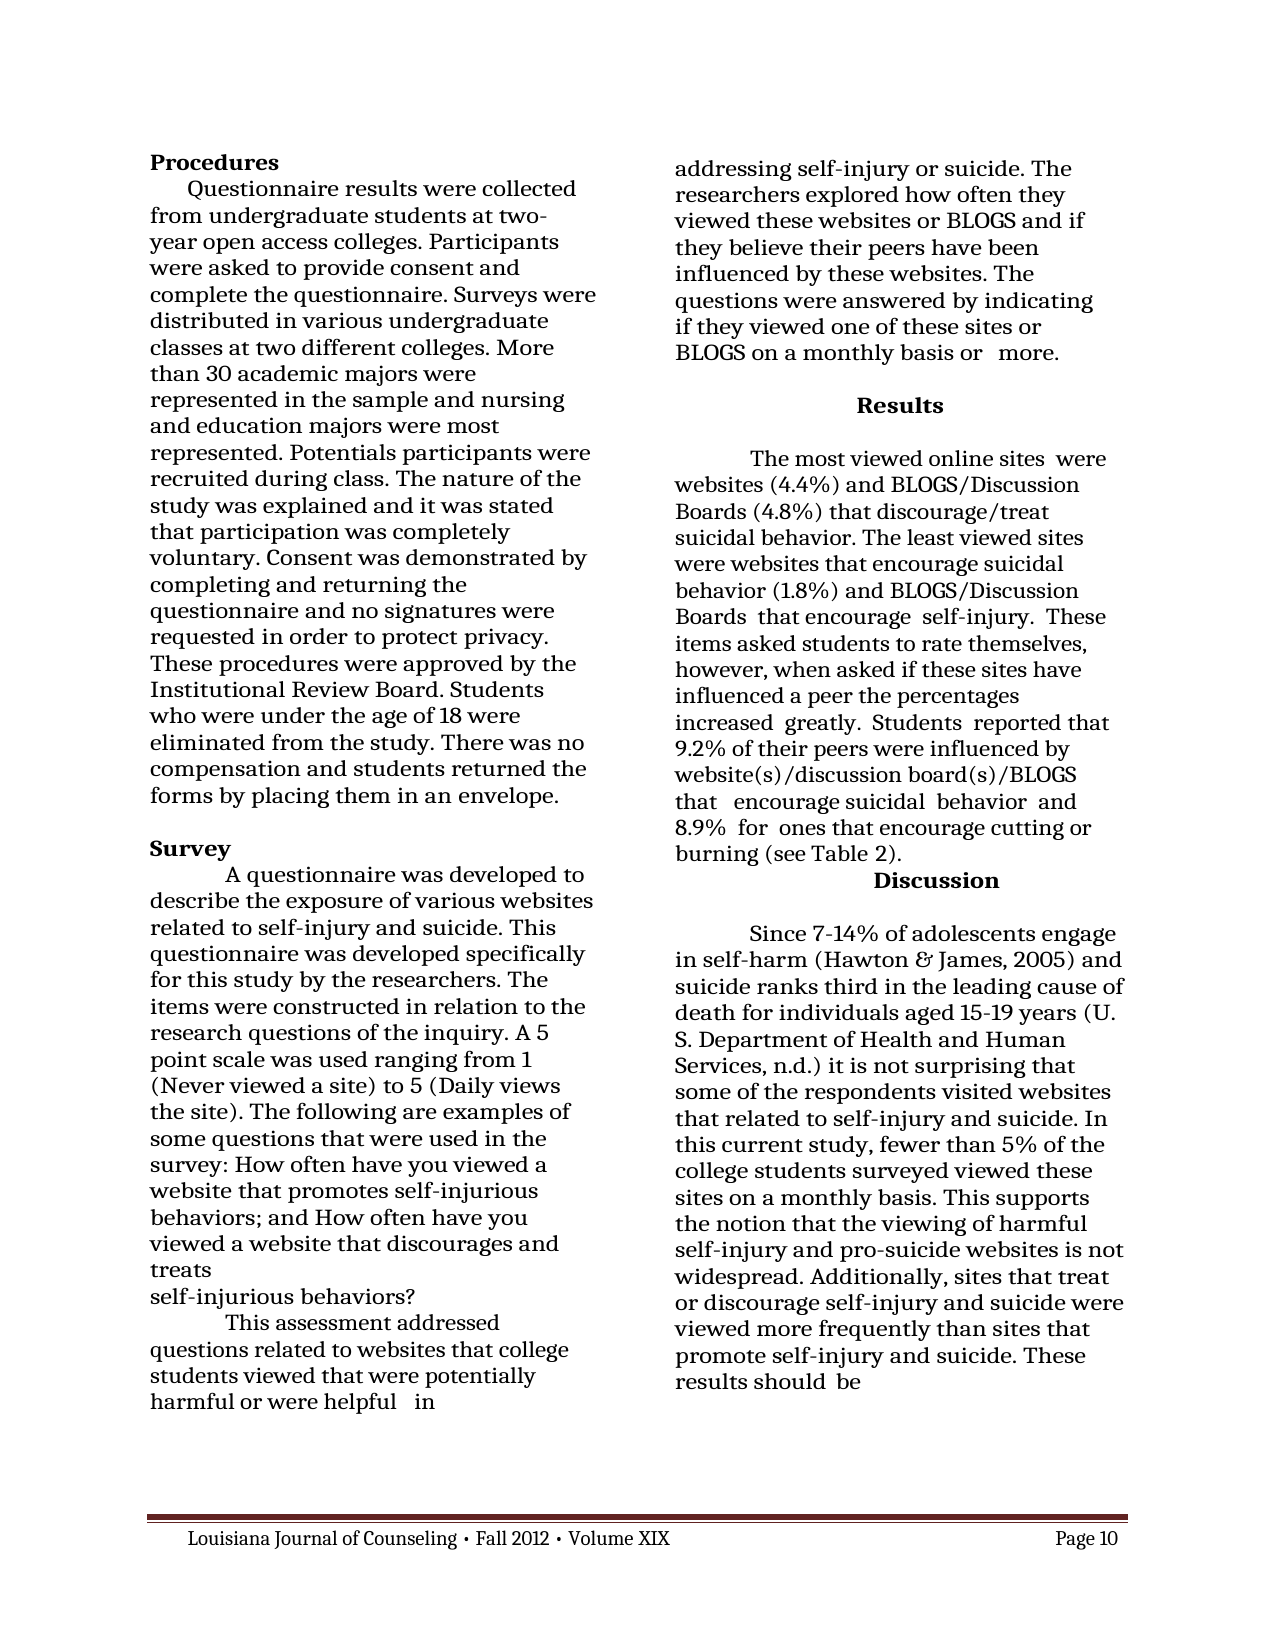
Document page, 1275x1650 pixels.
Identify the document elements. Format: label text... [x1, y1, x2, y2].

subtitle Discussion [873, 867, 1120, 894]
subtitle Results [815, 393, 985, 419]
text self-injurious behaviors? [150, 1284, 599, 1310]
subtitle Survey [150, 835, 599, 862]
text A questionnaire was developed to describe the exposure of various websites related to self-injury and suicide. This questionnaire was developed specifically for this study by the researchers. The items were constructed in relation to the research questions of the inquiry. A 5 point scale was used ranging from 1 (Never viewed a site) to 5 (Daily views the site). The following are examples of some questions that were used in the survey: How often have you viewed a website that promotes self-injurious behaviors; and How often have you viewed a website that discourages and treats [150, 862, 600, 1283]
text Since 7-14% of adolescents engage in self-harm (Hawton & James, 2005) and suicide ranks third in the leading cause of death for individuals aged 15-19 years (U. S. Department of Health and Human Services, n.d.) it is not surprising that some of the respondents visited websites that related to self-injury and suicide. In this current study, fewer than 5% of the college students surveyed viewed these sites on a monthly basis. This supports the notion that the viewing of harmful self-injury and pro-suicide websites is not widespread. Additionally, sites that treat or discourage self-injury and suicide were viewed more frequently than sites that promote self-injury and suicide. These results should be [675, 921, 1125, 1395]
subtitle Procedures [150, 150, 599, 176]
text This assessment addressed questions related to websites that college students viewed that were potentially harmful or were helpful in [150, 1310, 587, 1416]
text addressing self-injury or suicide. The researchers explored how often they viewed these websites or BLOGS and if they believe their peers have been influenced by these websites. The questions were answered by indicating if they viewed one of these sites or BLOGS on a monthly basis or more. [675, 156, 1112, 366]
text These procedures were approved by the Institutional Review Board. Students who were under the age of 18 were eliminated from the study. There was no compensation and students returned the forms by placing them in an envelope. [150, 651, 594, 809]
text Questionnaire results were collected from undergraduate students at two- year open access colleges. Participants were asked to provide consent and complete the questionnaire. Surveys were distributed in various undergraduate classes at two different colleges. More than 30 academic majors were represented in the sample and nursing and education majors were most represented. Potentials participants were recruited during class. The nature of the study was explained and it was stated that participation was completely voluntary. Consent was demonstrated by completing and returning the questionnaire and no signatures were requested in order to protect privacy. [150, 176, 599, 651]
text The most viewed online sites were websites (4.4%) and BLOGS/Discussion Boards (4.8%) that discourage/treat suicidal behavior. The least viewed sites were websites that encourage suicidal behavior (1.8%) and BLOGS/Discussion Boards that encourage self-injury. These items asked students to rate themselves, however, when asked if these sites have influenced a peer the percentages increased greatly. Students reported that 9.2% of their peers were influenced by website(s)/discussion board(s)/BLOGS that encourage suicidal behavior and 8.9% for ones that encourage cutting or burning (see Table 2). [675, 446, 1112, 867]
